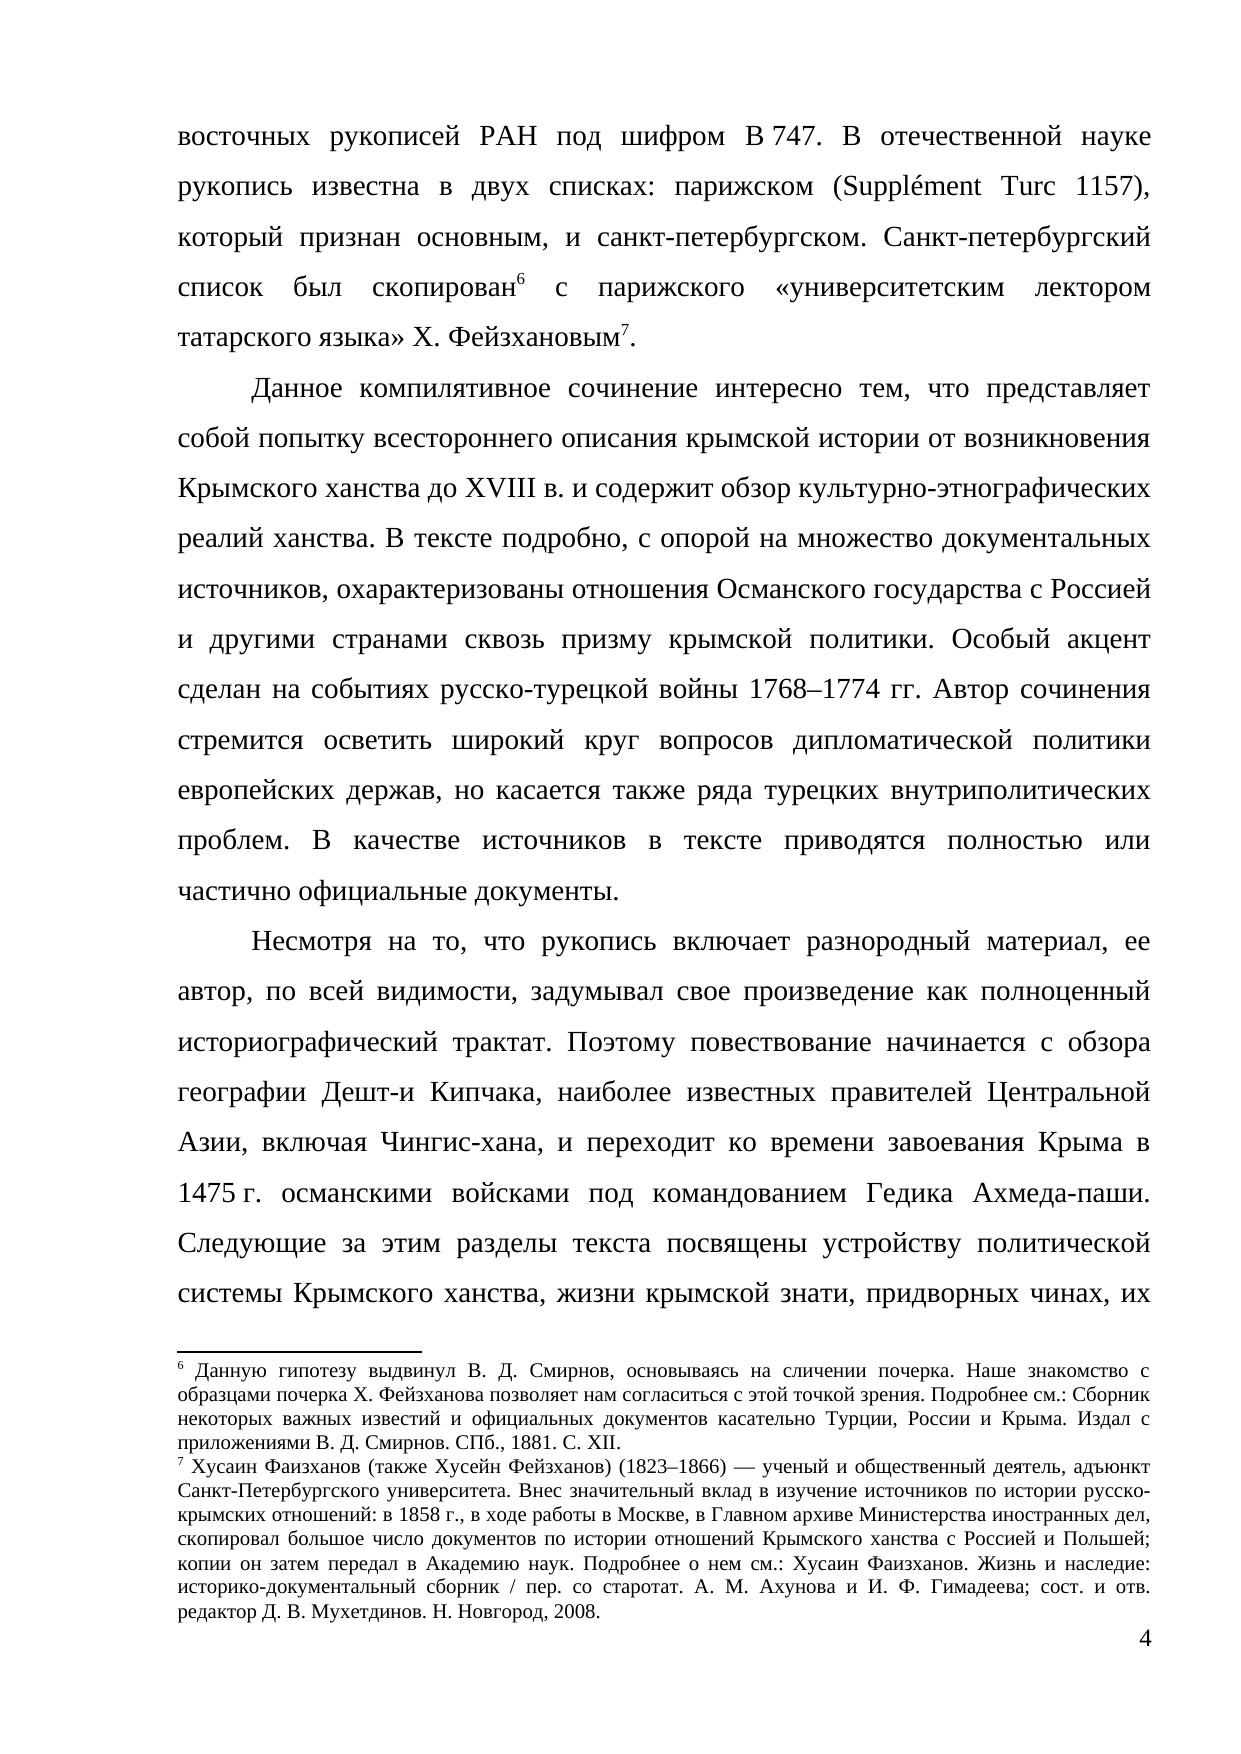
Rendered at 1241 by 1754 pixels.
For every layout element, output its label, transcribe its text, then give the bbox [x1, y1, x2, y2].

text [177, 118, 1152, 353]
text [177, 923, 1152, 1309]
text Данное компилятивное сочинение интересно тем, что представляет собой попытку всестороннего описания крымской истории от возникновения Крымского ханства до XVIII в. и содержит обзор культурно-этнографических реалий ханства. В тексте подробно, с опорой на множество документальных источников, охарактеризованы отношения Османского государства с Россией и другими странами сквозь призму крымской политики. Особый акцент сделан на событиях русско-турецкой войны 1768–1774 гг. Автор сочинения стремится осветить широкий круг вопросов дипломатической политики европейских держав, но касается также ряда турецких внутриполитических проблем. В качестве источников в тексте приводятся полностью или частично официальные документы. [177, 370, 1152, 906]
